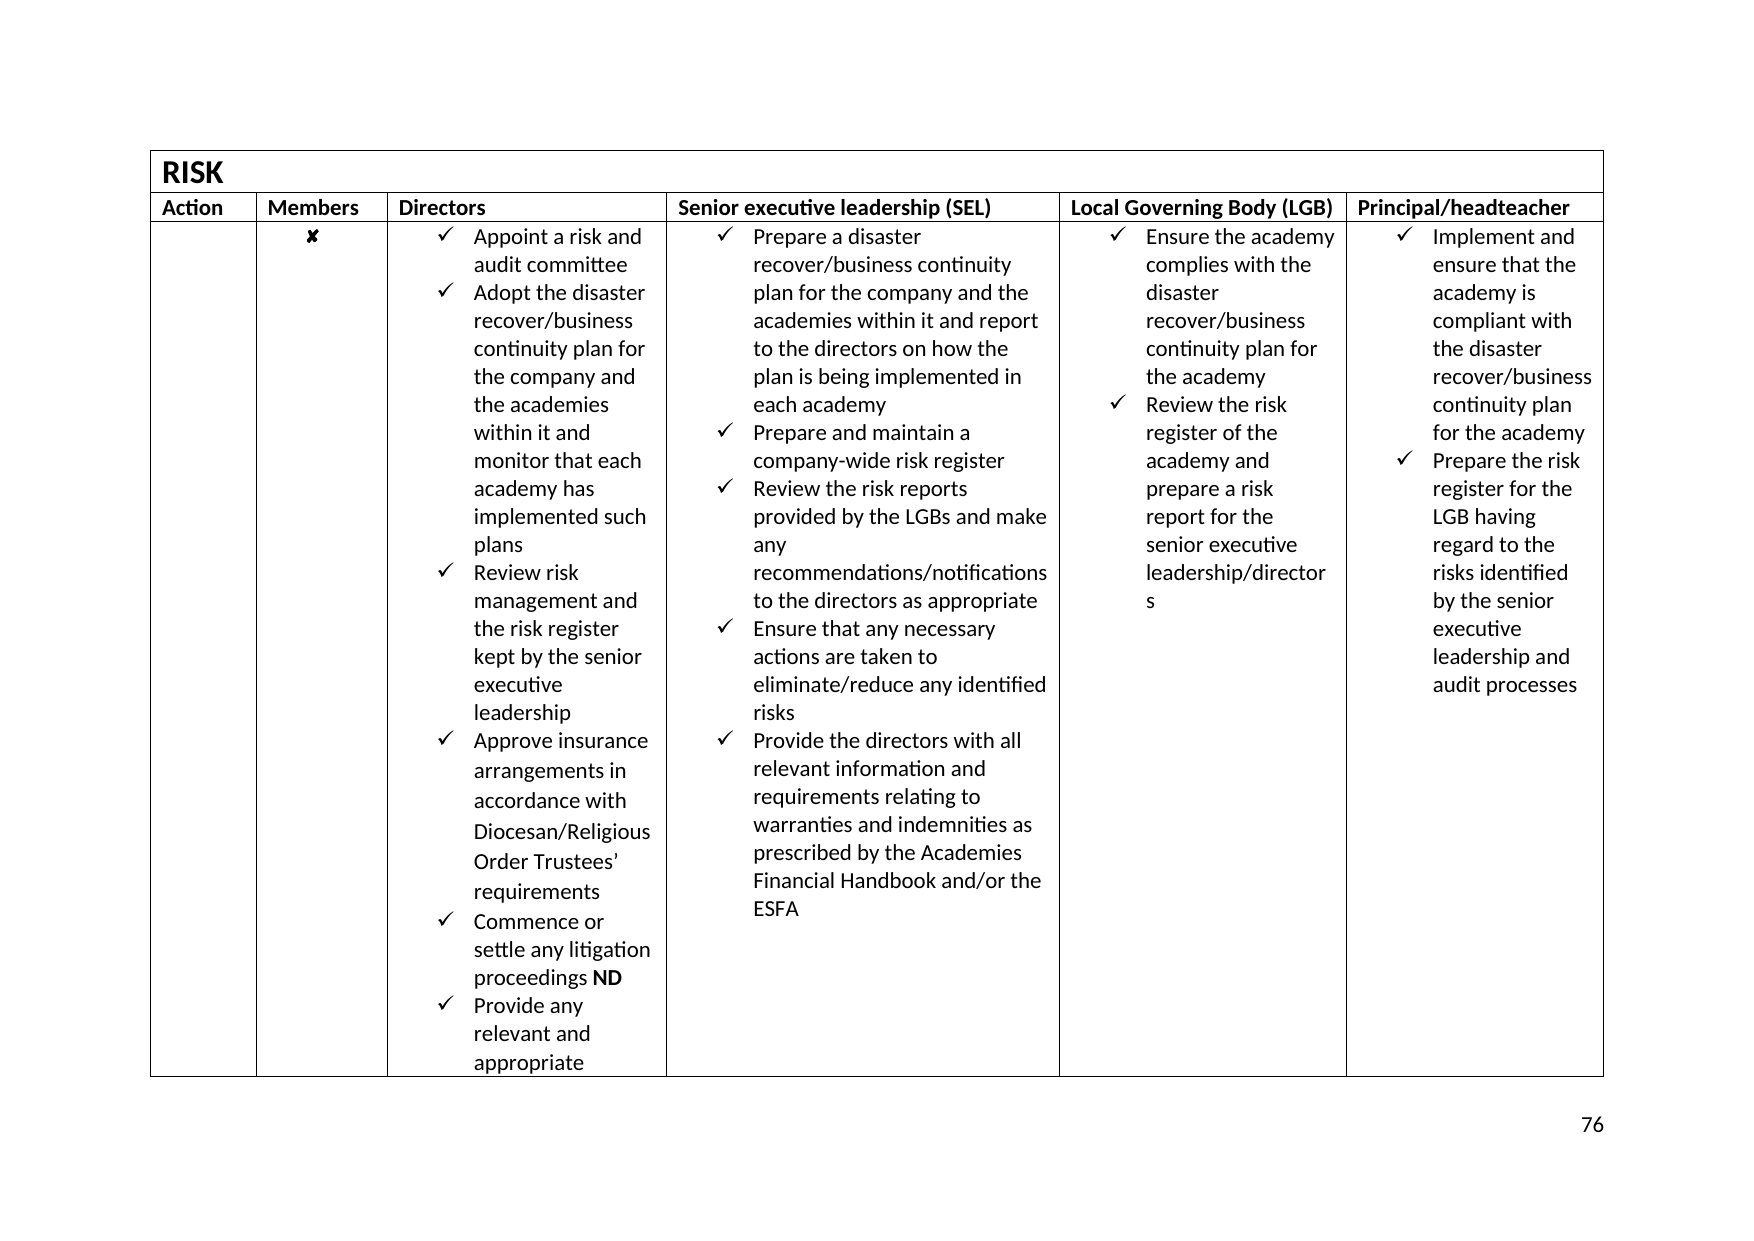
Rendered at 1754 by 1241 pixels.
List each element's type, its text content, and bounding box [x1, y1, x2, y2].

table_cell Action [151, 193, 256, 221]
table_cell Directors [388, 193, 666, 221]
table_cell Principal/headteacher [1347, 193, 1603, 221]
table_cell Members [257, 193, 387, 221]
table_cell Senior executive leadership (SEL) [667, 193, 1059, 221]
table_cell [151, 222, 256, 1076]
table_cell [1347, 222, 1603, 1076]
table_cell Local Governing Body (LGB) [1060, 193, 1346, 221]
table_header RISK [151, 151, 1603, 192]
table_cell [257, 222, 387, 1076]
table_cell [388, 222, 666, 1076]
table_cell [667, 222, 1059, 1076]
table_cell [1060, 222, 1346, 1076]
